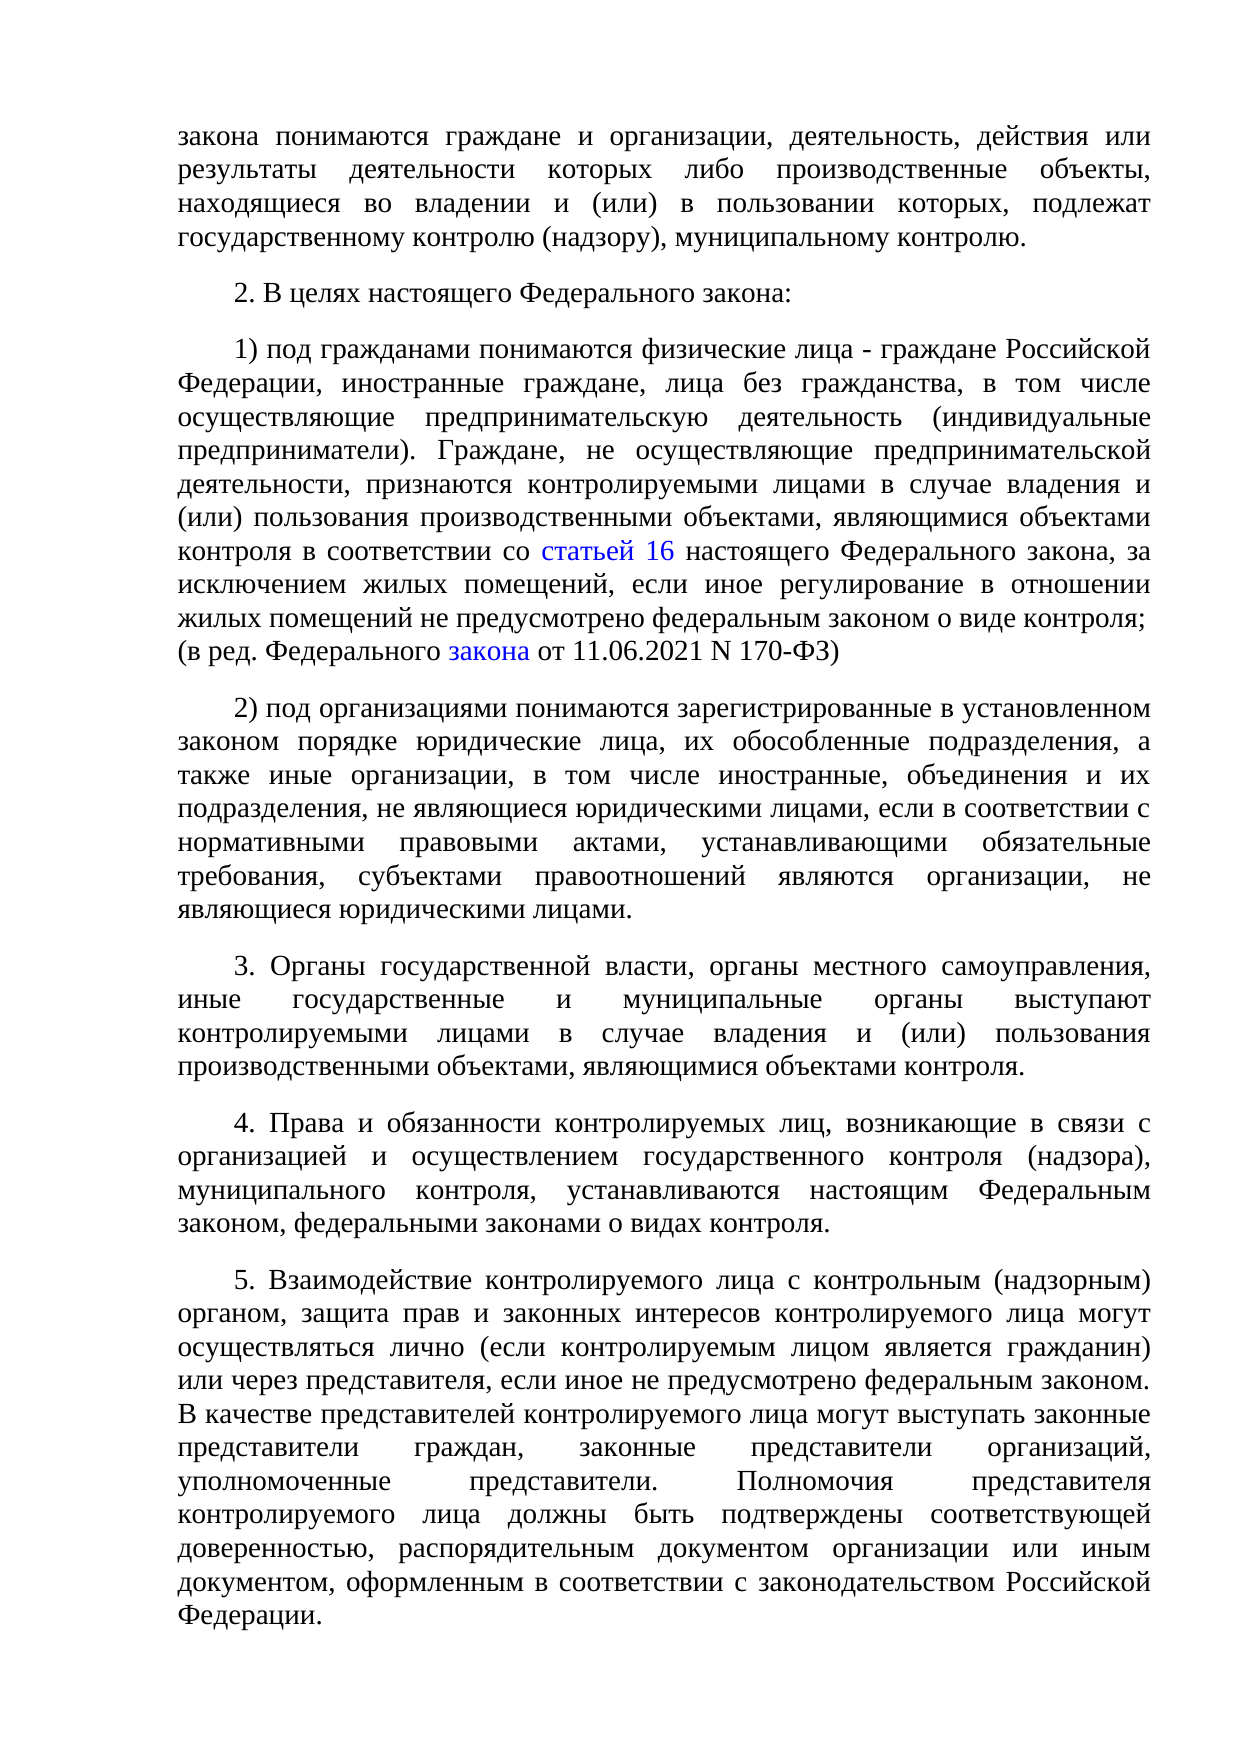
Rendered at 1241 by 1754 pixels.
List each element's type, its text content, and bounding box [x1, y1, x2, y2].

text 2) под организациями понимаются зарегистрированные в установленном законом порядке юридические лица, их обособленные подразделения, а также иные организации, в том числе иностранные, объединения и их подразделения, не являющиеся юридическими лицами, если в соответствии с нормативными правовыми актами, устанавливающими обязательные требования, субъектами правоотношений являются организации, не являющиеся юридическими лицами. [177, 690, 1152, 925]
text 4. Права и обязанности контролируемых лиц, возникающие в связи с организацией и осуществлением государственного контроля (надзора), муниципального контроля, устанавливаются настоящим Федеральным законом, федеральными законами о видах контроля. [177, 1105, 1152, 1239]
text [177, 118, 1152, 252]
text (в ред. Федерального закона от 11.06.2021 N 170-ФЗ) [177, 633, 1152, 667]
text 3. Органы государственной власти, органы местного самоуправления, иные государственные и муниципальные органы выступают контролируемыми лицами в случае владения и (или) пользования производственными объектами, являющимися объектами контроля. [177, 948, 1152, 1082]
text 5. Взаимодействие контролируемого лица с контрольным (надзорным) органом, защита прав и законных интересов контролируемого лица могут осуществляться лично (если контролируемым лицом является гражданин) или через представителя, если иное не предусмотрено федеральным законом. В качестве представителей контролируемого лица могут выступать законные представители граждан, законные представители организаций, уполномоченные представители. Полномочия представителя контролируемого лица должны быть подтверждены соответствующей доверенностью, распорядительным документом организации или иным документом, оформленным в соответствии с законодательством Российской Федерации. [177, 1262, 1152, 1631]
text 2. В целях настоящего Федерального закона: [177, 275, 1152, 309]
text 1) под гражданами понимаются физические лица - граждане Российской Федерации, иностранные граждане, лица без гражданства, в том числе осуществляющие предпринимательскую деятельность (индивидуальные предприниматели). Граждане, не осуществляющие предпринимательской деятельности, признаются контролируемыми лицами в случае владения и (или) пользования производственными объектами, являющимися объектами контроля в соответствии со статьей 16 настоящего Федерального закона, за исключением жилых помещений, если иное регулирование в отношении жилых помещений не предусмотрено федеральным законом о виде контроля; [177, 332, 1152, 633]
